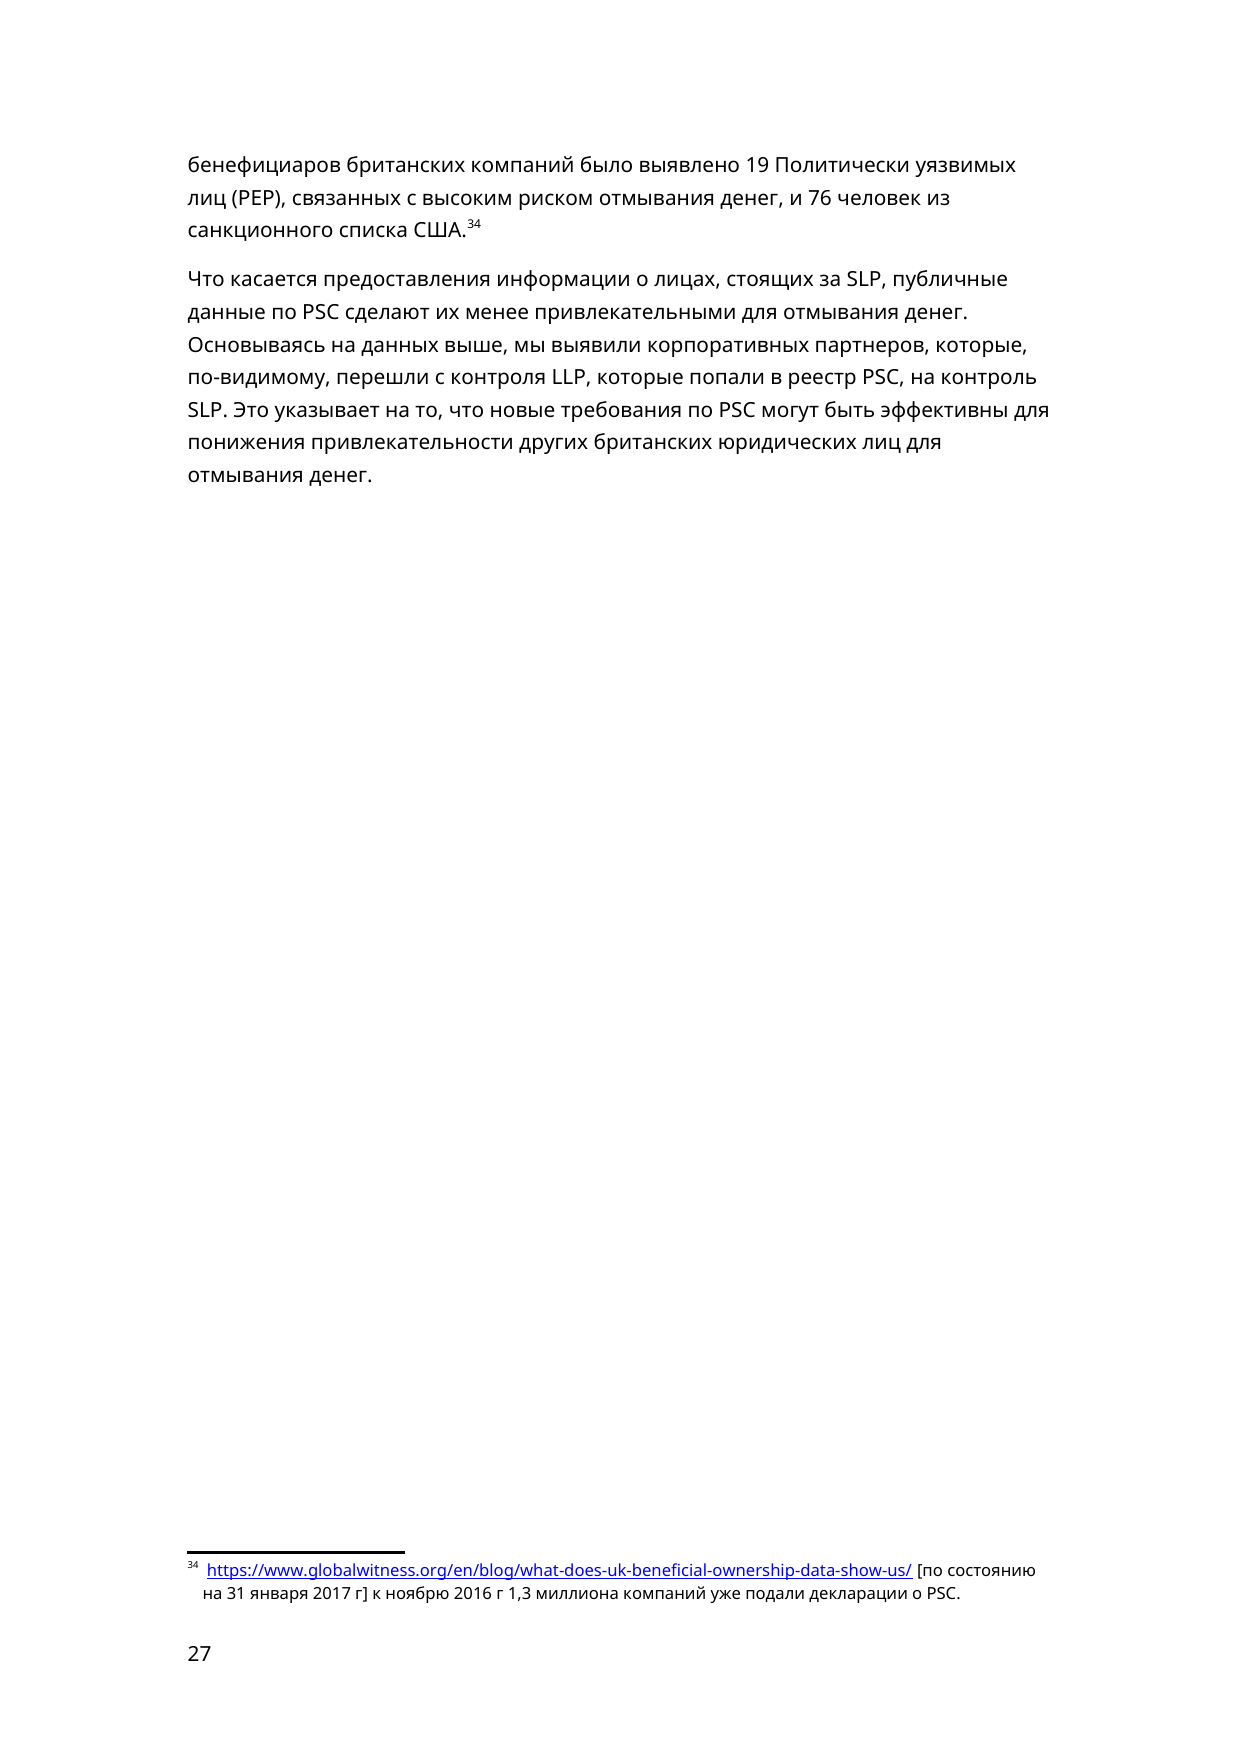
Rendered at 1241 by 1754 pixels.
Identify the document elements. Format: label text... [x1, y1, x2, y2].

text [187, 150, 1053, 244]
text Что касается предоставления информации о лицах, стоящих за SLP, публичные данные по PSC сделают их менее привлекательными для отмывания денег. Основываясь на данных выше, мы выявили корпоративных партнеров, которые, по-видимому, перешли с контроля LLP, которые попали в реестр PSC, на контроль SLP. Это указывает на то, что новые требования по PSC могут быть эффективны для понижения привлекательности других британских юридических лиц для отмывания денег. [187, 264, 1053, 488]
